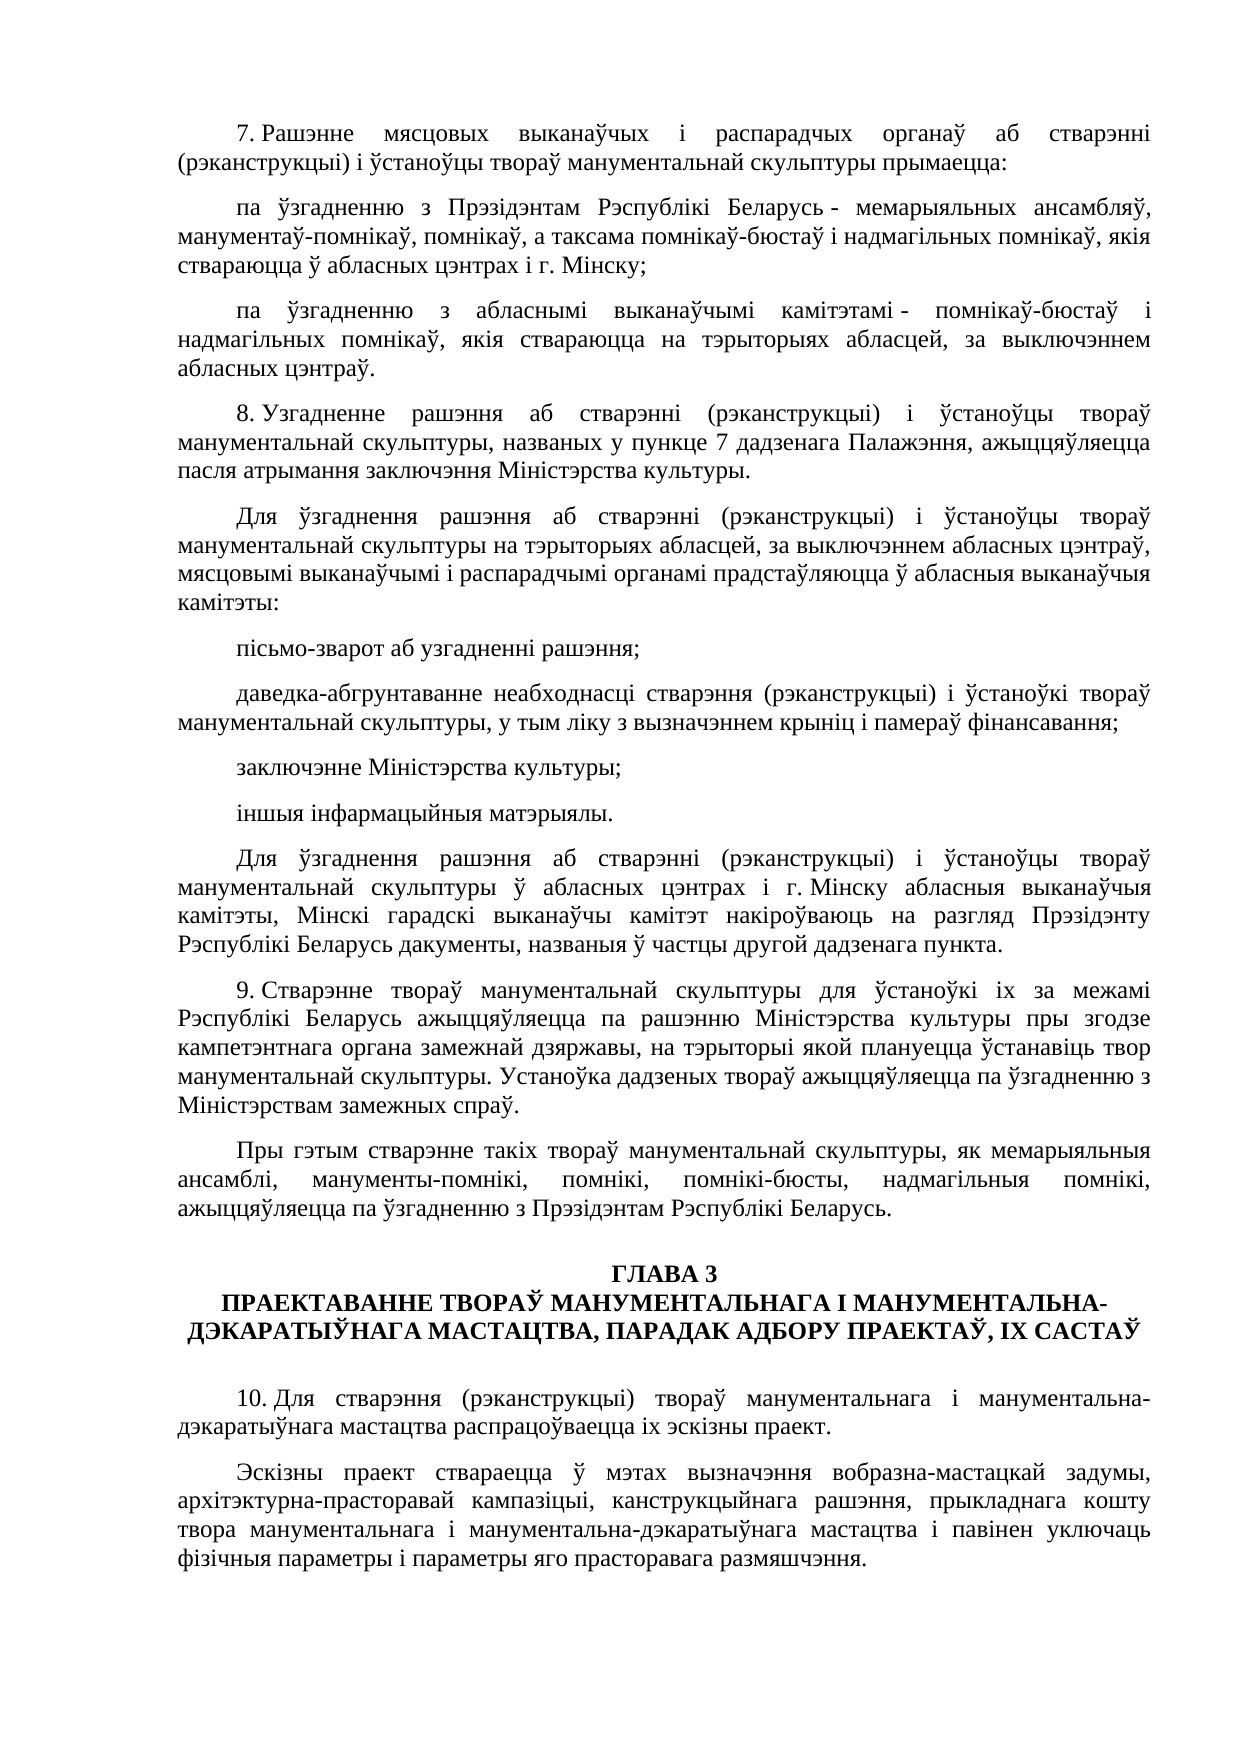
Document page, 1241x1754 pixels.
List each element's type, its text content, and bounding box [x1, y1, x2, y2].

text iншыя iнфармацыйныя матэрыялы. [177, 798, 1152, 826]
text заключэнне Мiнiстэрства культуры; [177, 752, 1152, 781]
text пiсьмо-зварот аб узгадненнi рашэння; [177, 633, 1152, 661]
text Эскiзны праект ствараецца ў мэтах вызначэння вобразна-мастацкай задумы, архiтэктурна-прасторавай кампазiцыi, канструкцыйнага рашэння, прыкладнага кошту твора манументальнага i манументальна-дэкаратыўнага мастацтва i павiнен уключаць фiзiчныя параметры i параметры яго прасторавага размяшчэння. [177, 1457, 1152, 1572]
text даведка-абгрунтаванне неабходнасцi стварэння (рэканструкцыi) i ўстаноўкi твораў манументальнай скульптуры, у тым лiку з вызначэннем крынiц i памераў фiнансавання; [177, 678, 1152, 736]
text 9. Стварэнне твораў манументальнай скульптуры для ўстаноўкi iх за межамi Рэспублiкi Беларусь ажыццяўляецца па рашэнню Мiнiстэрства культуры пры згодзе кампетэнтнага органа замежнай дзяржавы, на тэрыторыi якой плануецца ўстанавiць твор манументальнай скульптуры. Устаноўка дадзеных твораў ажыццяўляецца па ўзгадненню з Мiнiстэрствам замежных спраў. [177, 975, 1152, 1118]
text Для ўзгаднення рашэння аб стварэннi (рэканструкцыi) i ўстаноўцы твораў манументальнай скульптуры ў абласных цэнтрах i г. Мiнску абласныя выканаўчыя камiтэты, Мiнскi гарадскi выканаўчы камiтэт накiроўваюць на разгляд Прэзiдэнту Рэспублiкi Беларусь дакументы, названыя ў частцы другой дадзенага пункта. [177, 843, 1152, 958]
text Для ўзгаднення рашэння аб стварэннi (рэканструкцыi) i ўстаноўцы твораў манументальнай скульптуры на тэрыторыях абласцей, за выключэннем абласных цэнтраў, мясцовымi выканаўчымi i распарадчымi органамi прадстаўляюцца ў абласныя выканаўчыя камiтэты: [177, 501, 1152, 616]
text 10. Для стварэння (рэканструкцыi) твораў манументальнага i манументальна-дэкаратыўнага мастацтва распрацоўваецца iх эскiзны праект. [177, 1383, 1152, 1440]
text ГЛАВА 3 ПРАЕКТАВАННЕ ТВОРАЎ МАНУМЕНТАЛЬНАГА I МАНУМЕНТАЛЬНА-ДЭКАРАТЫЎНАГА МАСТАЦТВА, ПАРАДАК АДБОРУ ПРАЕКТАЎ, IХ САСТАЎ [177, 1259, 1152, 1345]
text 7. Рашэнне мясцовых выканаўчых i распарадчых органаў аб стварэннi (рэканструкцыi) i ўстаноўцы твораў манументальнай скульптуры прымаецца: [177, 118, 1152, 176]
text па ўзгадненню з абласнымi выканаўчымi камiтэтамi - помнiкаў-бюстаў i надмагiльных помнiкаў, якiя ствараюцца на тэрыторыях абласцей, за выключэннем абласных цэнтраў. [177, 295, 1152, 381]
text па ўзгадненню з Прэзiдэнтам Рэспублiкi Беларусь - мемарыяльных ансамбляў, манументаў-помнiкаў, помнiкаў, а таксама помнiкаў-бюстаў i надмагiльных помнiкаў, якiя ствараюцца ў абласных цэнтрах i г. Мiнску; [177, 192, 1152, 278]
text Пры гэтым стварэнне такiх твораў манументальнай скульптуры, як мемарыяльныя ансамблi, манументы-помнiкi, помнiкi, помнiкi-бюсты, надмагiльныя помнiкi, ажыццяўляецца па ўзгадненню з Прэзiдэнтам Рэспублiкi Беларусь. [177, 1135, 1152, 1221]
text 8. Узгадненне рашэння аб стварэннi (рэканструкцыi) i ўстаноўцы твораў манументальнай скульптуры, названых у пункце 7 дадзенага Палажэння, ажыццяўляецца пасля атрымання заключэння Мiнiстэрства культуры. [177, 398, 1152, 484]
